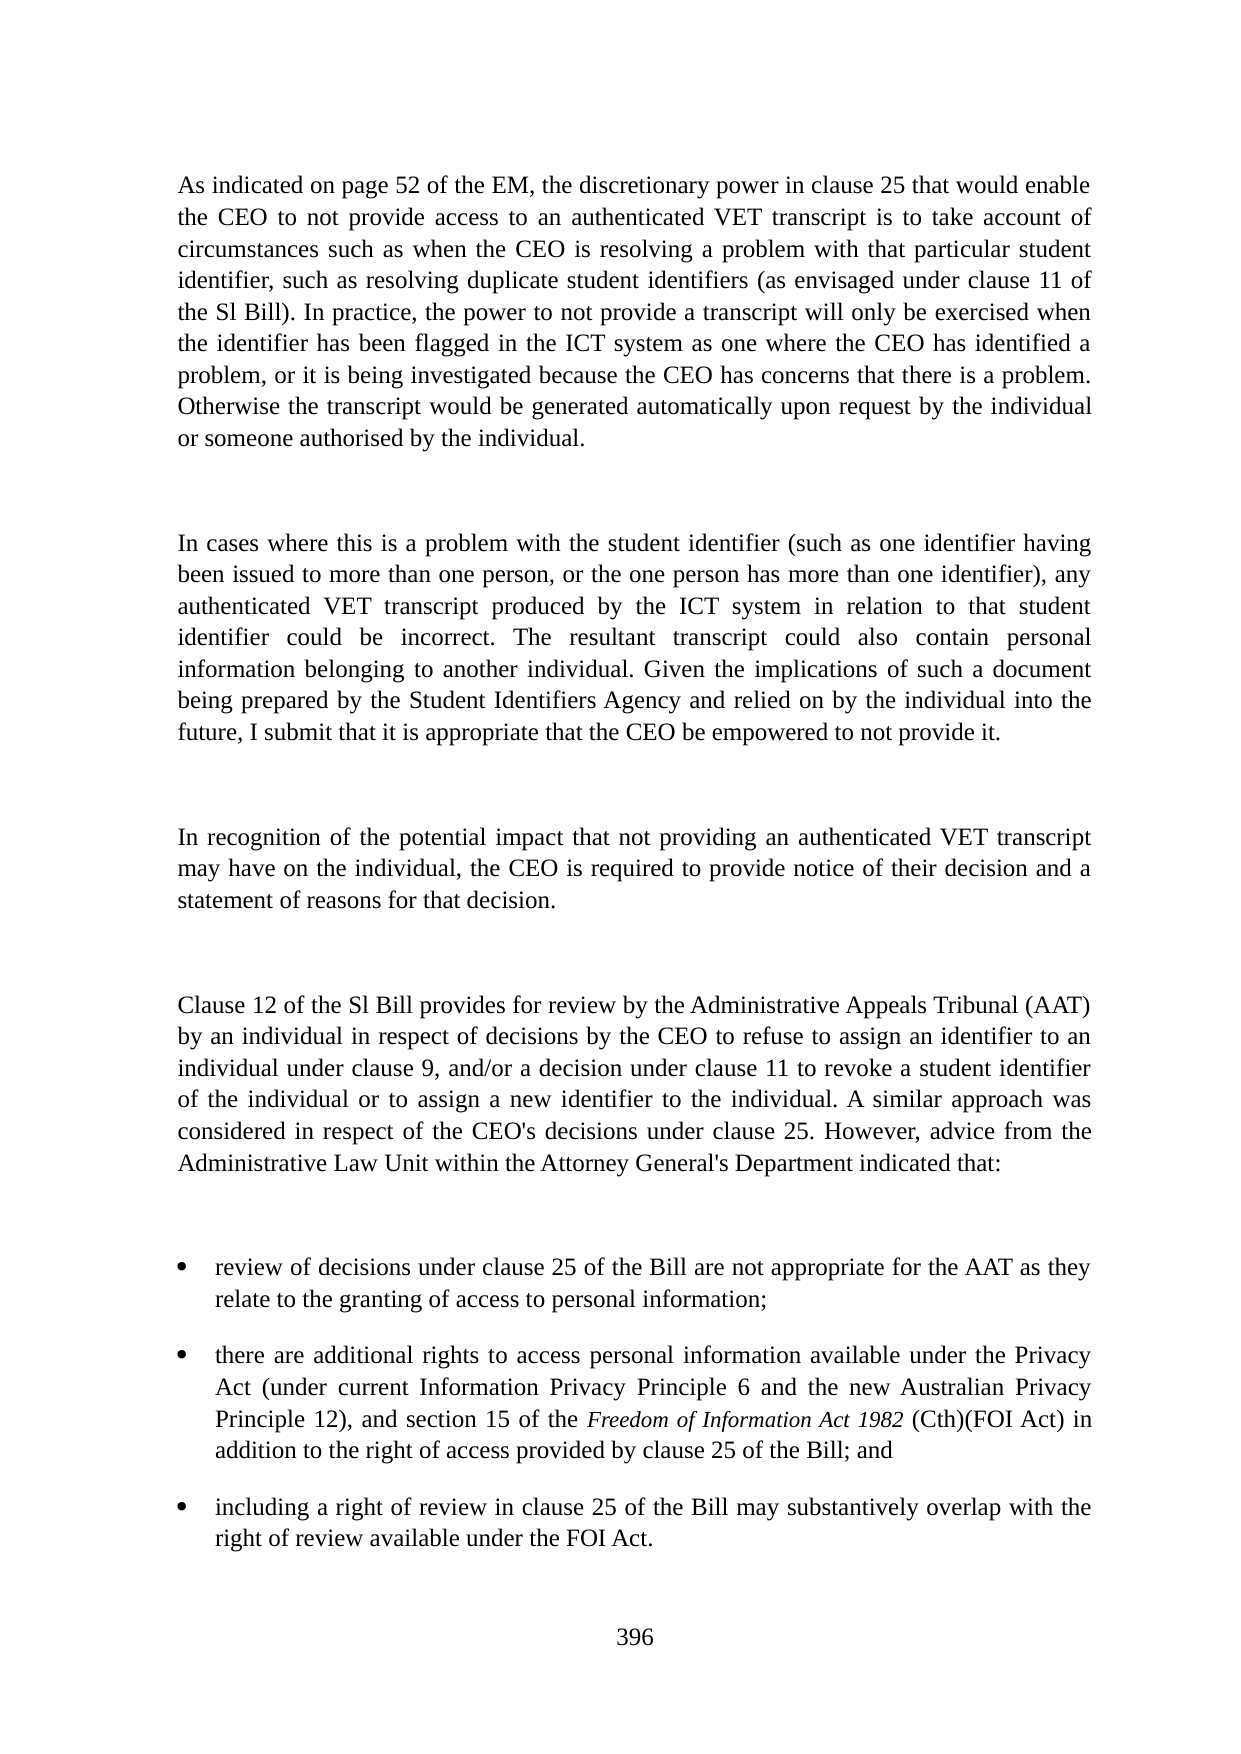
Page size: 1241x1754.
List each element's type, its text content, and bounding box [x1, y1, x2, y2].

text In cases where this is a problem with the student identifier (such as one identifier having been issued to more than one person, or the one person has more than one identifier), any authenticated VET transcript produced by the ICT system in relation to that student identifier could be incorrect. The resultant transcript could also contain personal information belonging to another individual. Given the implications of such a document being prepared by the Student Identifiers Agency and relied on by the individual into the future, I submit that it is appropriate that the CEO be empowered to not provide it. [177, 528, 1092, 746]
text review of decisions under clause 25 of the Bill are not appropriate for the AAT as they relate to the granting of access to personal information; [177, 1252, 1092, 1313]
text including a right of review in clause 25 of the Bill may substantively overlap with the right of review available under the FOI Act. [177, 1492, 1092, 1552]
text there are additional rights to access personal information available under the Privacy Act (under current Information Privacy Principle 6 and the new Australian Privacy Principle 12), and section 15 of the Freedom of Information Act 1982 (Cth)(FOI Act) in addition to the right of access provided by clause 25 of the Bill; and [177, 1341, 1092, 1464]
text Clause 12 of the Sl Bill provides for review by the Administrative Appeals Tribunal (AAT) by an individual in respect of decisions by the CEO to refuse to assign an identifier to an individual under clause 9, and/or a decision under clause 11 to revoke a student identifier of the individual or to assign a new identifier to the individual. A similar approach was considered in respect of the CEO's decisions under clause 25. However, advice from the Administrative Law Unit within the Attorney General's Department indicated that: [177, 990, 1092, 1176]
text As indicated on page 52 of the EM, the discretionary power in clause 25 that would enable the CEO to not provide access to an authenticated VET transcript is to take account of circumstances such as when the CEO is resolving a problem with that particular student identifier, such as resolving duplicate student identifiers (as envisaged under clause 11 of the Sl Bill). In practice, the power to not provide a transcript will only be exercised when the identifier has been flagged in the ICT system as one where the CEO has identified a problem, or it is being investigated because the CEO has concerns that there is a problem. Otherwise the transcript would be generated automatically upon request by the individual or someone authorised by the individual. [177, 171, 1092, 452]
text In recognition of the potential impact that not providing an authenticated VET transcript may have on the individual, the CEO is required to provide notice of their decision and a statement of reasons for that decision. [177, 822, 1092, 914]
